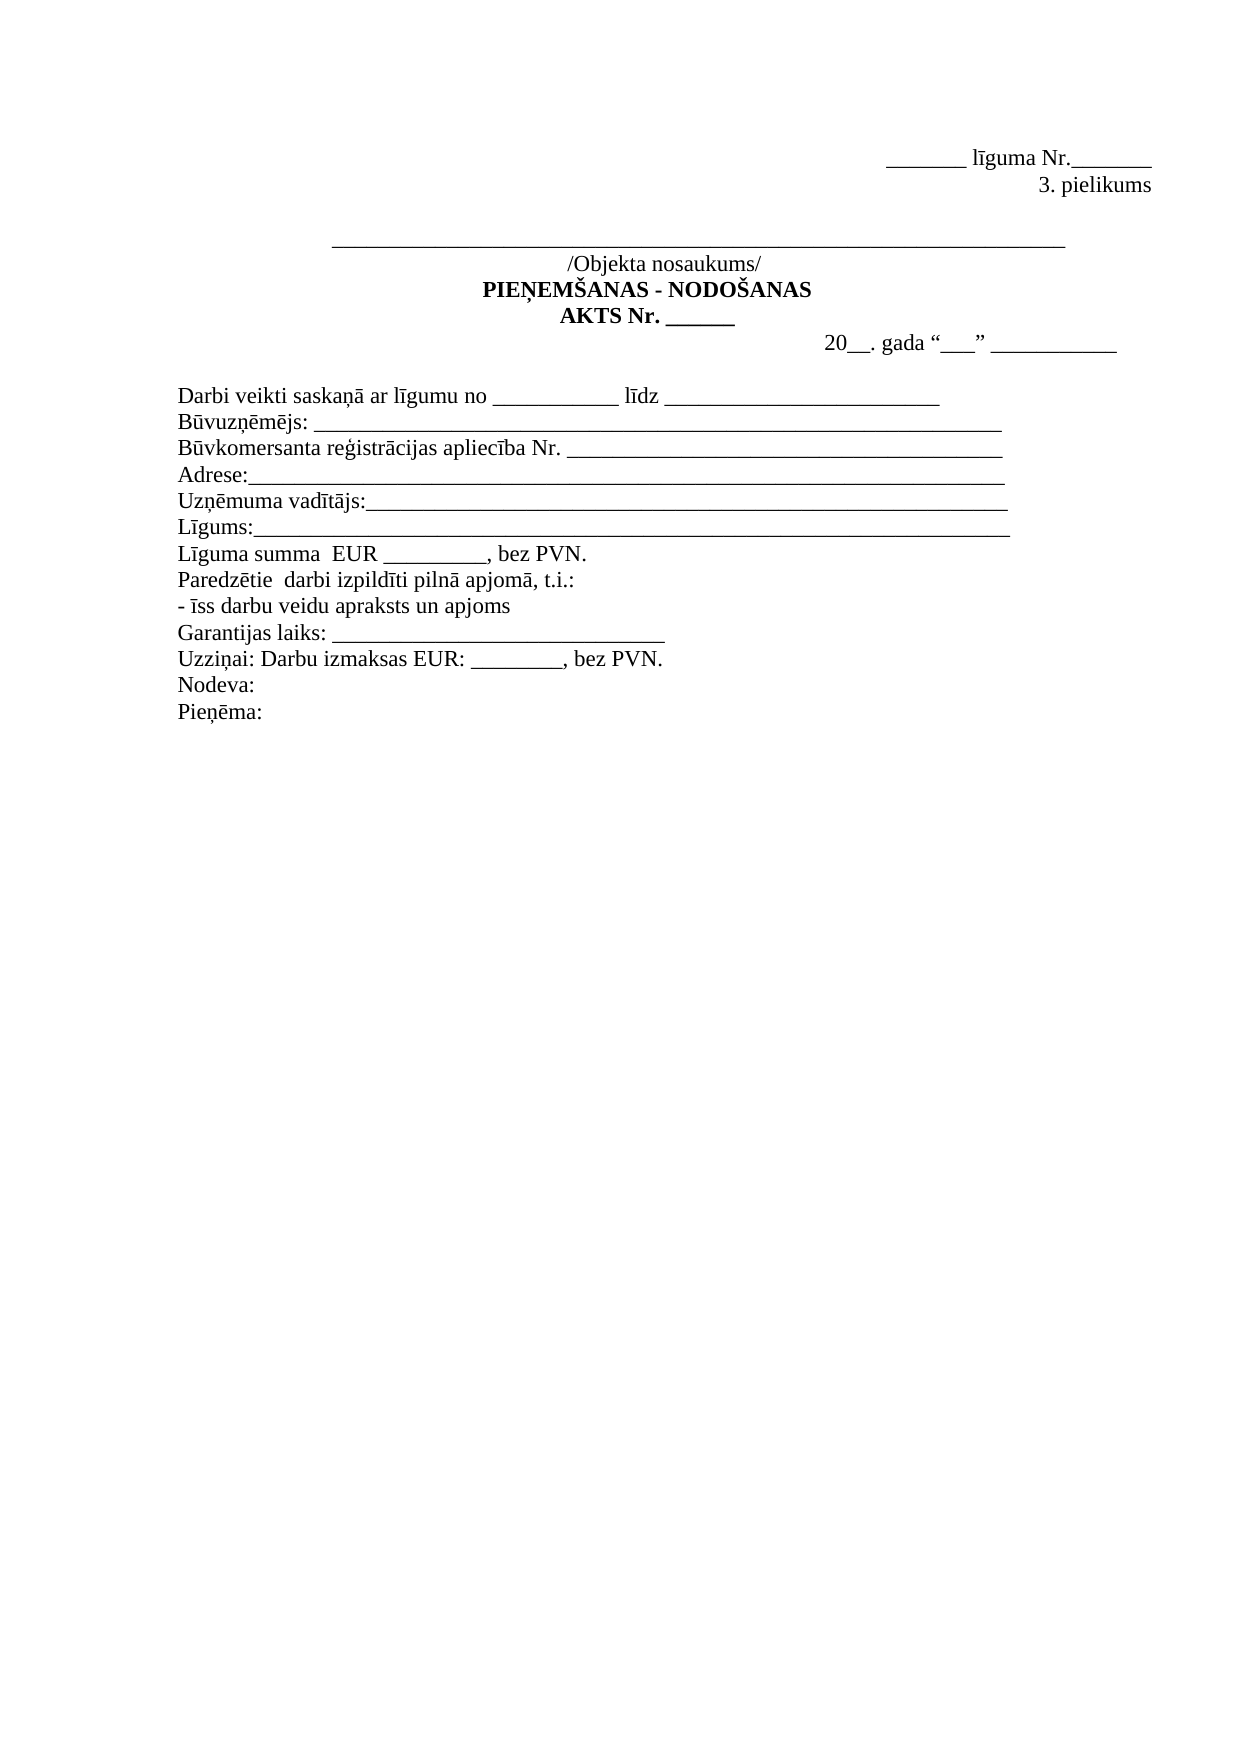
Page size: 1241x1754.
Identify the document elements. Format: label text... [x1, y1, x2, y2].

text - īss darbu veidu apraksts un apjoms [177, 592, 1132, 619]
text AKTS Nr. ______ [177, 303, 1117, 329]
text Būvuzņēmējs: ____________________________________________________________ [177, 408, 1132, 434]
text 20__. gada “___” ___________ [177, 329, 1117, 355]
text _______ līguma Nr._______ [402, 144, 1152, 171]
text Uzziņai: Darbu izmaksas EUR: ________, bez PVN. [177, 645, 1152, 672]
text Uzņēmuma vadītājs:________________________________________________________ [177, 487, 1132, 513]
text PIEŅEMŠANAS - NODOŠANAS [177, 276, 1117, 303]
text Līgums:__________________________________________________________________ [177, 513, 1132, 540]
text Nodeva: [177, 672, 1152, 698]
text Pieņēma: [177, 698, 1152, 724]
text ________________________________________________________________ [177, 223, 1117, 250]
text Līguma summa EUR _________, bez PVN. [177, 540, 1132, 566]
text /Objekta nosaukums/ [177, 250, 1117, 276]
text Būvkomersanta reģistrācijas apliecība Nr. ______________________________________ [177, 434, 1132, 461]
text Adrese:__________________________________________________________________ [177, 461, 1132, 487]
text Garantijas laiks: _____________________________ [177, 619, 1152, 645]
text Darbi veikti saskaņā ar līgumu no ___________ līdz ________________________ [177, 382, 1132, 408]
text 3. pielikums [177, 171, 1152, 197]
text Paredzētie darbi izpildīti pilnā apjomā, t.i.: [177, 566, 1132, 592]
